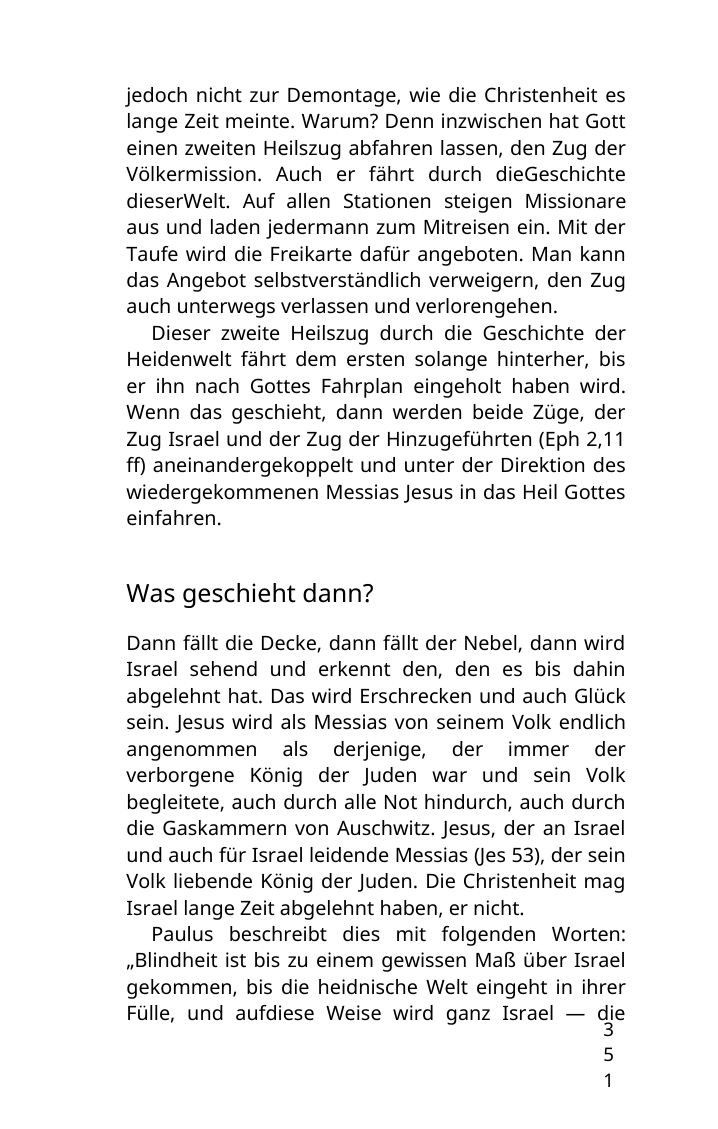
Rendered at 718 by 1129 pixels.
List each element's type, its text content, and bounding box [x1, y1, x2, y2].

subtitle Was geschieht dann? [126, 582, 718, 607]
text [126, 920, 626, 1026]
text Dann fällt die Decke, dann fällt der Nebel, dann wird Israel sehend und erkennt den, den es bis dahin abgelehnt hat. Das wird Erschrecken und auch Glück sein. Jesus wird als Messias von seinem Volk endlich angenommen als derjenige, der immer der verborgene König der Juden war und sein Volk begleitete, auch durch alle Not hindurch, auch durch die Gaskammern von Auschwitz. Jesus, der an Israel und auch für Israel leidende Messias (Jes 53), der sein Volk liebende König der Juden. Die Christenheit mag Israel lange Zeit abgelehnt haben, er nicht. [126, 629, 626, 920]
text Dieser zweite Heilszug durch die Geschichte der Heidenwelt fährt dem ersten solange hinterher, bis er ihn nach Gottes Fahrplan eingeholt haben wird. Wenn das geschieht, dann werden beide Züge, der Zug Israel und der Zug der Hinzugeführten (Eph 2,11 ff) aneinandergekoppelt und unter der Direktion des wiedergekommenen Messias Jesus in das Heil Gottes einfahren. [126, 319, 626, 531]
text jedoch nicht zur Demontage, wie die Christenheit es lange Zeit meinte. Warum? Denn inzwischen hat Gott einen zweiten Heilszug abfahren lassen, den Zug der Völkermission. Auch er fährt durch dieGeschichte dieserWelt. Auf allen Stationen steigen Missionare aus und laden jedermann zum Mitreisen ein. Mit der Taufe wird die Freikarte dafür angeboten. Man kann das Angebot selbstverständlich verweigern, den Zug auch unterwegs verlassen und verlorengehen. [126, 81, 626, 319]
